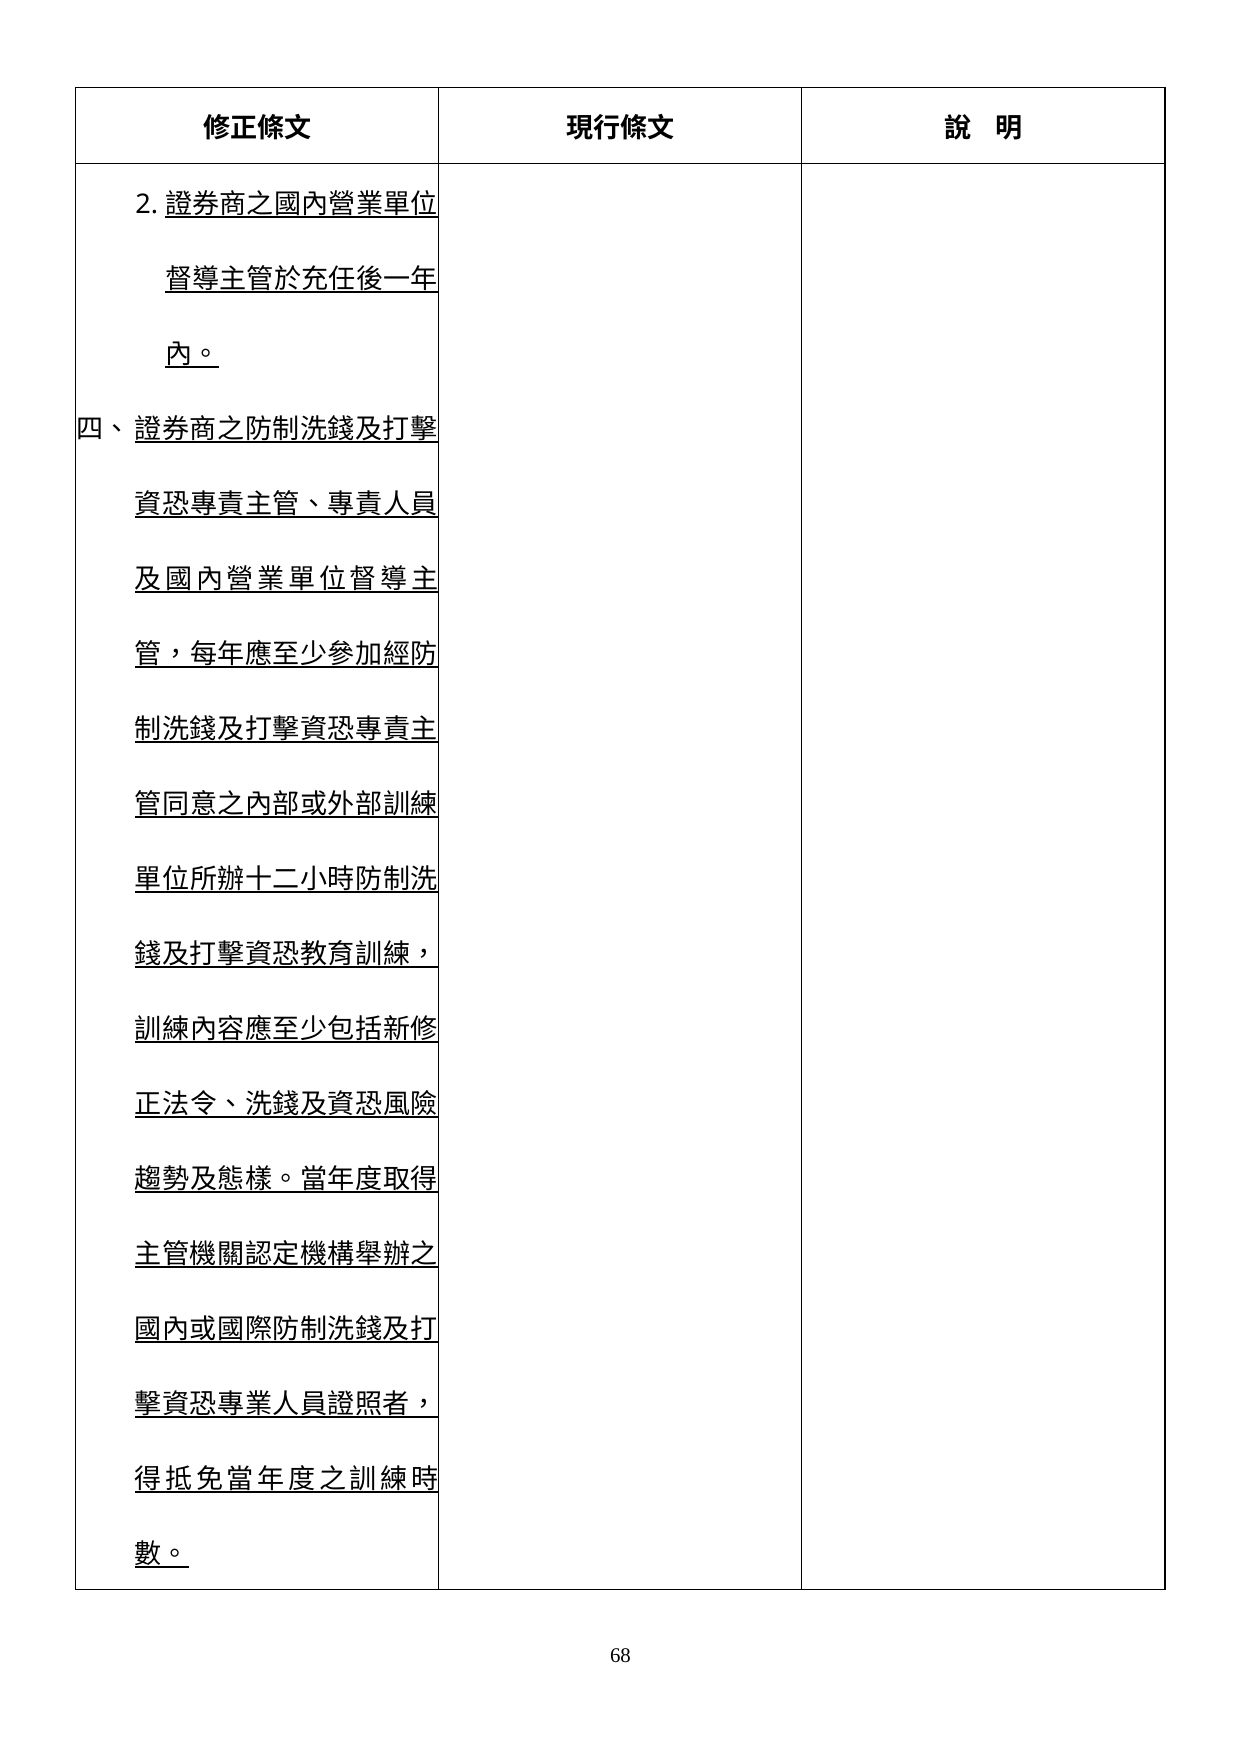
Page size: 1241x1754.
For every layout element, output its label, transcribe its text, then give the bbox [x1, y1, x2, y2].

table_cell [76, 164, 438, 1589]
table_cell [439, 164, 801, 1589]
table_header 說 明 [802, 88, 1164, 163]
table_header 現行條文 [439, 88, 801, 163]
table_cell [802, 164, 1164, 1589]
table_header 修正條文 [76, 88, 438, 163]
